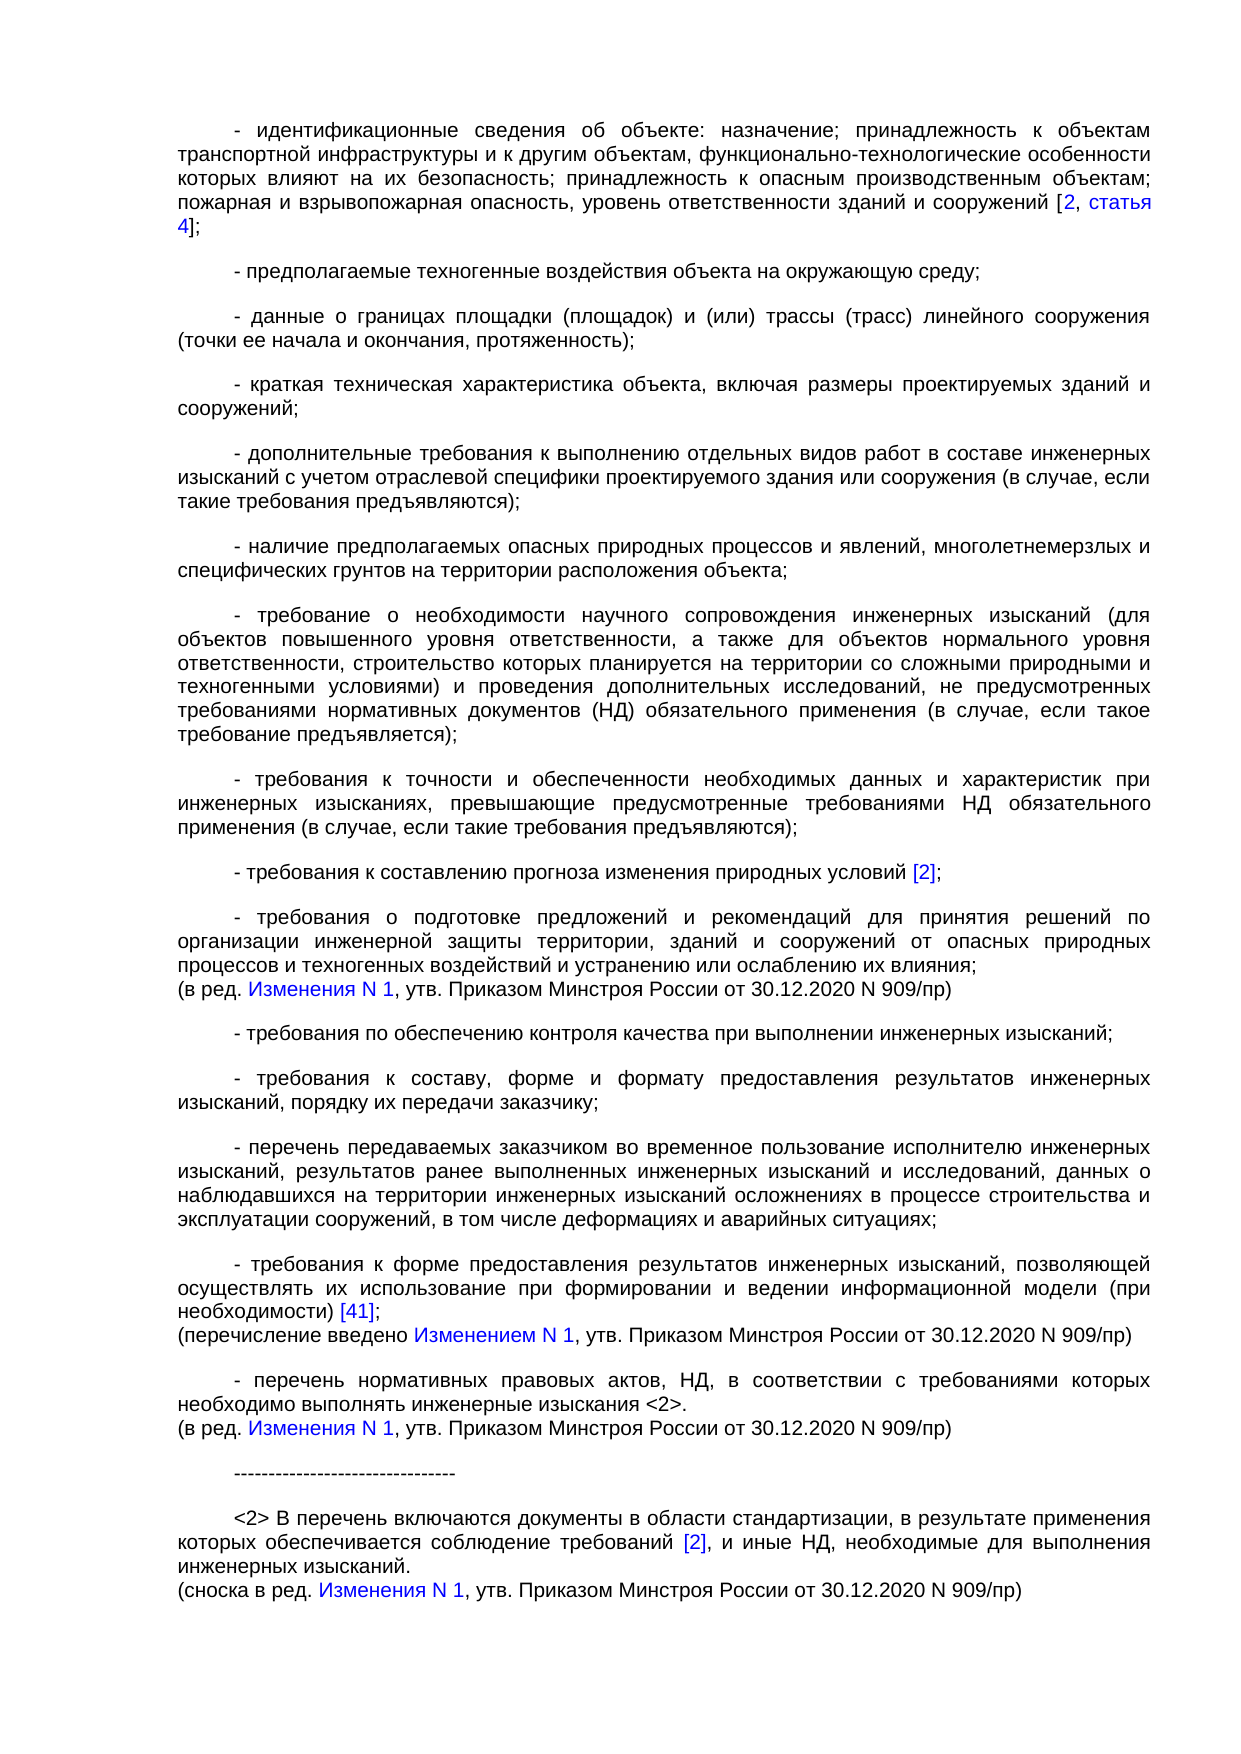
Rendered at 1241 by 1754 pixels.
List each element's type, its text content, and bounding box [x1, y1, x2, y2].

text - требование о необходимости научного сопровождения инженерных изысканий (для объектов повышенного уровня ответственности, а также для объектов нормального уровня ответственности, строительство которых планируется на территории со сложными природными и техногенными условиями) и проведения дополнительных исследований, не предусмотренных требованиями нормативных документов (НД) обязательного применения (в случае, если такое требование предъявляется); [177, 602, 1152, 746]
text - требования к точности и обеспеченности необходимых данных и характеристик при инженерных изысканиях, превышающие предусмотренные требованиями НД обязательного применения (в случае, если такие требования предъявляются); [177, 767, 1152, 839]
text (в ред. Изменения N 1, утв. Приказом Минстроя России от 30.12.2020 N 909/пр) [177, 976, 1152, 1000]
text - перечень передаваемых заказчиком во временное пользование исполнителю инженерных изысканий, результатов ранее выполненных инженерных изысканий и исследований, данных о наблюдавшихся на территории инженерных изысканий осложнениях в процессе строительства и эксплуатации сооружений, в том числе деформациях и аварийных ситуациях; [177, 1135, 1152, 1231]
text - требования по обеспечению контроля качества при выполнении инженерных изысканий; [177, 1021, 1152, 1045]
text -------------------------------- [177, 1461, 1152, 1485]
text - предполагаемые техногенные воздействия объекта на окружающую среду; [177, 259, 1152, 283]
text - краткая техническая характеристика объекта, включая размеры проектируемых зданий и сооружений; [177, 372, 1152, 420]
text - перечень нормативных правовых актов, НД, в соответствии с требованиями которых необходимо выполнять инженерные изыскания <2>. [177, 1368, 1152, 1416]
text (в ред. Изменения N 1, утв. Приказом Минстроя России от 30.12.2020 N 909/пр) [177, 1416, 1152, 1440]
text <2> В перечень включаются документы в области стандартизации, в результате применения которых обеспечивается соблюдение требований [2], и иные НД, необходимые для выполнения инженерных изысканий. [177, 1506, 1152, 1577]
text - идентификационные сведения об объекте: назначение; принадлежность к объектам транспортной инфраструктуры и к другим объектам, функционально-технологические особенности которых влияют на их безопасность; принадлежность к опасным производственным объектам; пожарная и взрывопожарная опасность, уровень ответственности зданий и сооружений [2, статья 4]; [177, 118, 1152, 238]
text - требования о подготовке предложений и рекомендаций для принятия решений по организации инженерной защиты территории, зданий и сооружений от опасных природных процессов и техногенных воздействий и устранению или ослаблению их влияния; [177, 904, 1152, 976]
text - дополнительные требования к выполнению отдельных видов работ в составе инженерных изысканий с учетом отраслевой специфики проектируемого здания или сооружения (в случае, если такие требования предъявляются); [177, 441, 1152, 513]
text - требования к составлению прогноза изменения природных условий [2]; [177, 860, 1152, 884]
text - требования к составу, форме и формату предоставления результатов инженерных изысканий, порядку их передачи заказчику; [177, 1066, 1152, 1114]
text (перечисление введено Изменением N 1, утв. Приказом Минстроя России от 30.12.2020 N 909/пр) [177, 1323, 1152, 1347]
text - данные о границах площадки (площадок) и (или) трассы (трасс) линейного сооружения (точки ее начала и окончания, протяженность); [177, 303, 1152, 351]
text - требования к форме предоставления результатов инженерных изысканий, позволяющей осуществлять их использование при формировании и ведении информационной модели (при необходимости) [41]; [177, 1251, 1152, 1323]
text (сноска в ред. Изменения N 1, утв. Приказом Минстроя России от 30.12.2020 N 909/пр) [177, 1577, 1152, 1601]
text - наличие предполагаемых опасных природных процессов и явлений, многолетнемерзлых и специфических грунтов на территории расположения объекта; [177, 534, 1152, 582]
